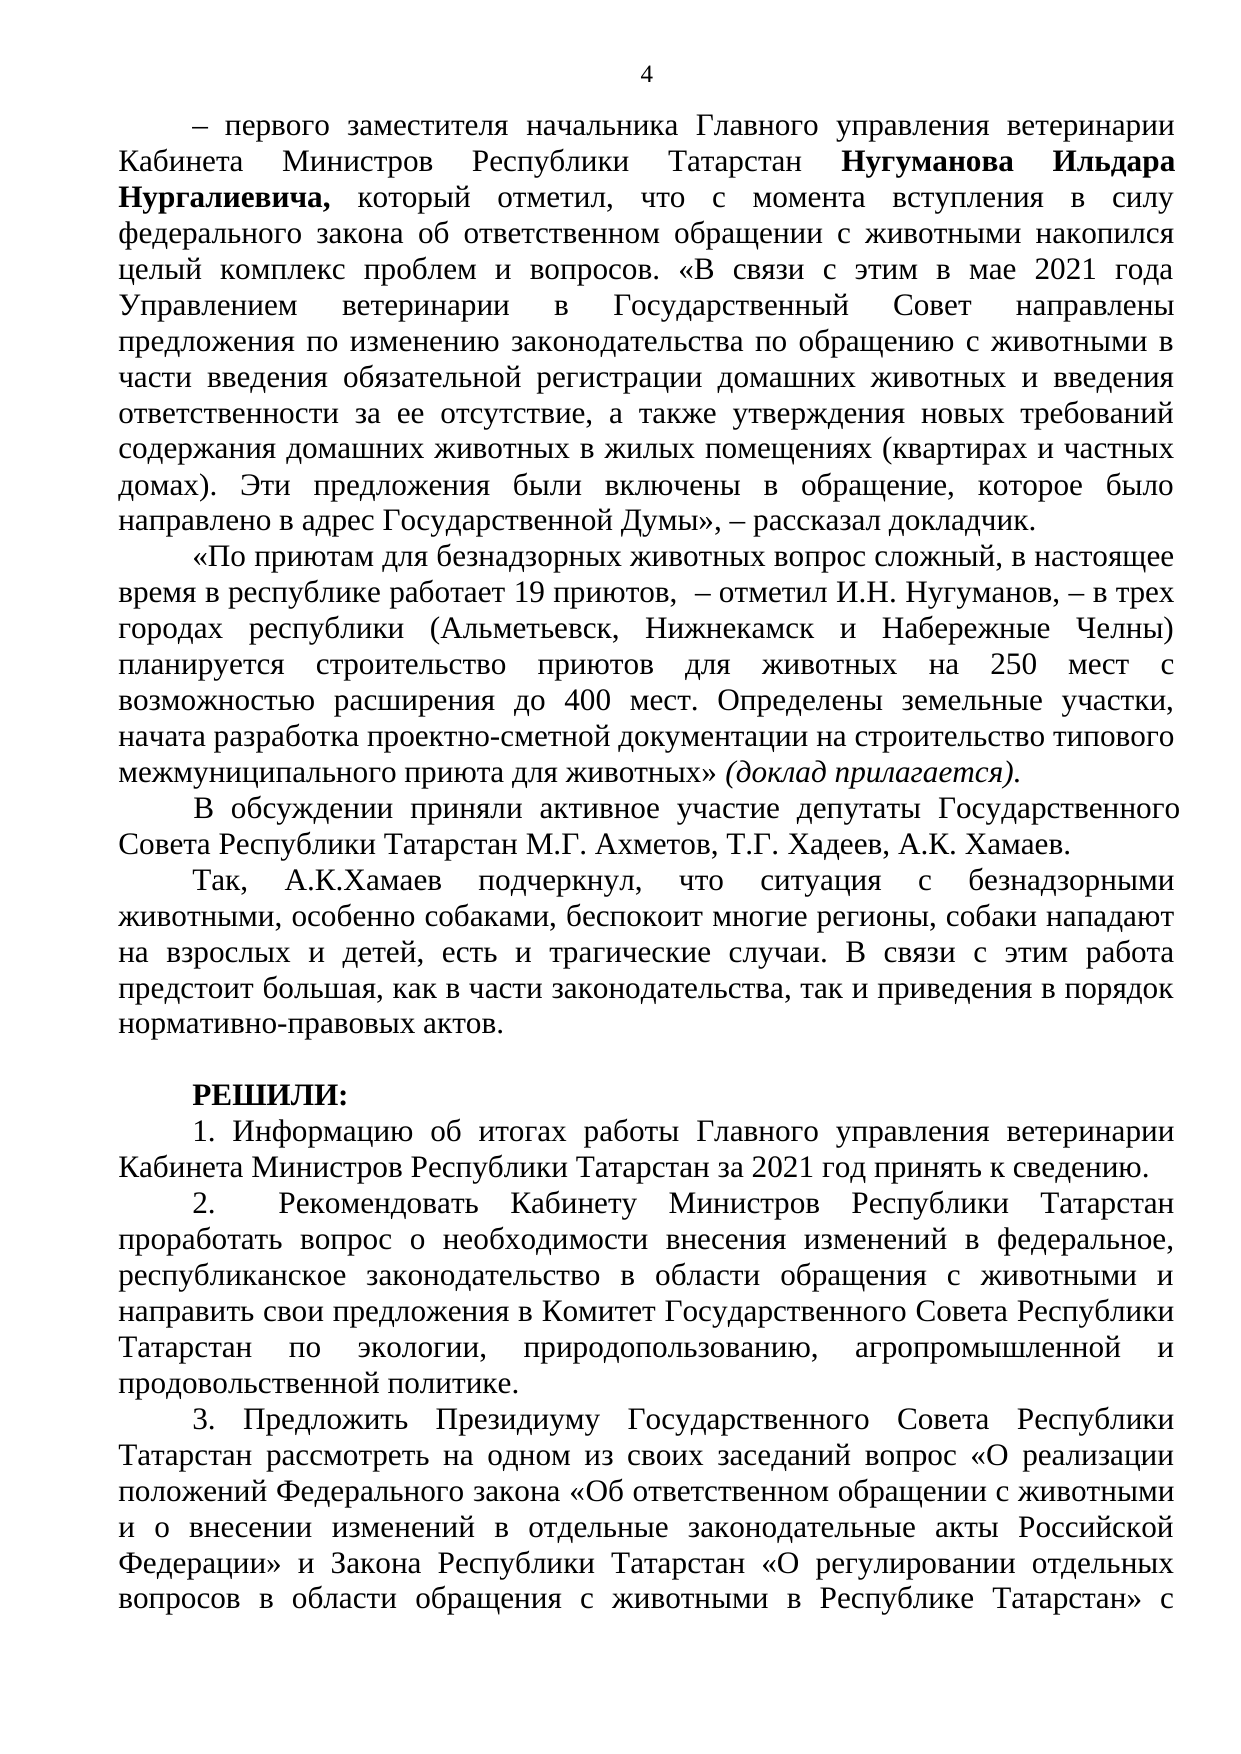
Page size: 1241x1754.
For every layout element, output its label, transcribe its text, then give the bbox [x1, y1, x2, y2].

text 2. Рекомендовать Кабинету Министров Республики Татарстан проработать вопрос о необходимости внесения изменений в федеральное, республиканское законодательство в области обращения с животными и направить свои предложения в Комитет Государственного Совета Республики Татарстан по экологии, природопользованию, агропромышленной и продовольственной политике. [118, 1184, 1175, 1400]
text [118, 1400, 1175, 1616]
text В обсуждении приняли активное участие депутаты Государственного Совета Республики Татарстан М.Г. Ахметов, Т.Г. Хадеев, А.К. Хамаев. [118, 789, 1181, 861]
text Так, А.К.Хамаев подчеркнул, что ситуация с безнадзорными животными, особенно собаками, беспокоит многие регионы, собаки нападают на взрослых и детей, есть и трагические случаи. В связи с этим работа предстоит большая, как в части законодательства, так и приведения в порядок нормативно-правовых актов. [118, 861, 1175, 1041]
text РЕШИЛИ: [118, 1077, 1175, 1113]
text 1. Информацию об итогах работы Главного управления ветеринарии Кабинета Министров Республики Татарстан за 2021 год принять к сведению. [118, 1113, 1175, 1184]
text – первого заместителя начальника Главного управления ветеринарии Кабинета Министров Республики Татарстан Нугуманова Ильдара Нургалиевича, который отметил, что с момента вступления в силу федерального закона об ответственном обращении с животными накопился целый комплекс проблем и вопросов. «В связи с этим в мае 2021 года Управлением ветеринарии в Государственный Совет направлены предложения по изменению законодательства по обращению с животными в части введения обязательной регистрации домашних животных и введения ответственности за ее отсутствие, а также утверждения новых требований содержания домашних животных в жилых помещениях (квартирах и частных домах). Эти предложения были включены в обращение, которое было направлено в адрес Государственной Думы», – рассказал докладчик. [118, 106, 1175, 538]
text «По приютам для безнадзорных животных вопрос сложный, в настоящее время в республике работает 19 приютов, – отметил И.Н. Нугуманов, – в трех городах республики (Альметьевск, Нижнекамск и Набережные Челны) планируется строительство приютов для животных на 250 мест с возможностью расширения до 400 мест. Определены земельные участки, начата разработка проектно-сметной документации на строительство типового межмуниципального приюта для животных» (доклад прилагается). [118, 538, 1175, 789]
